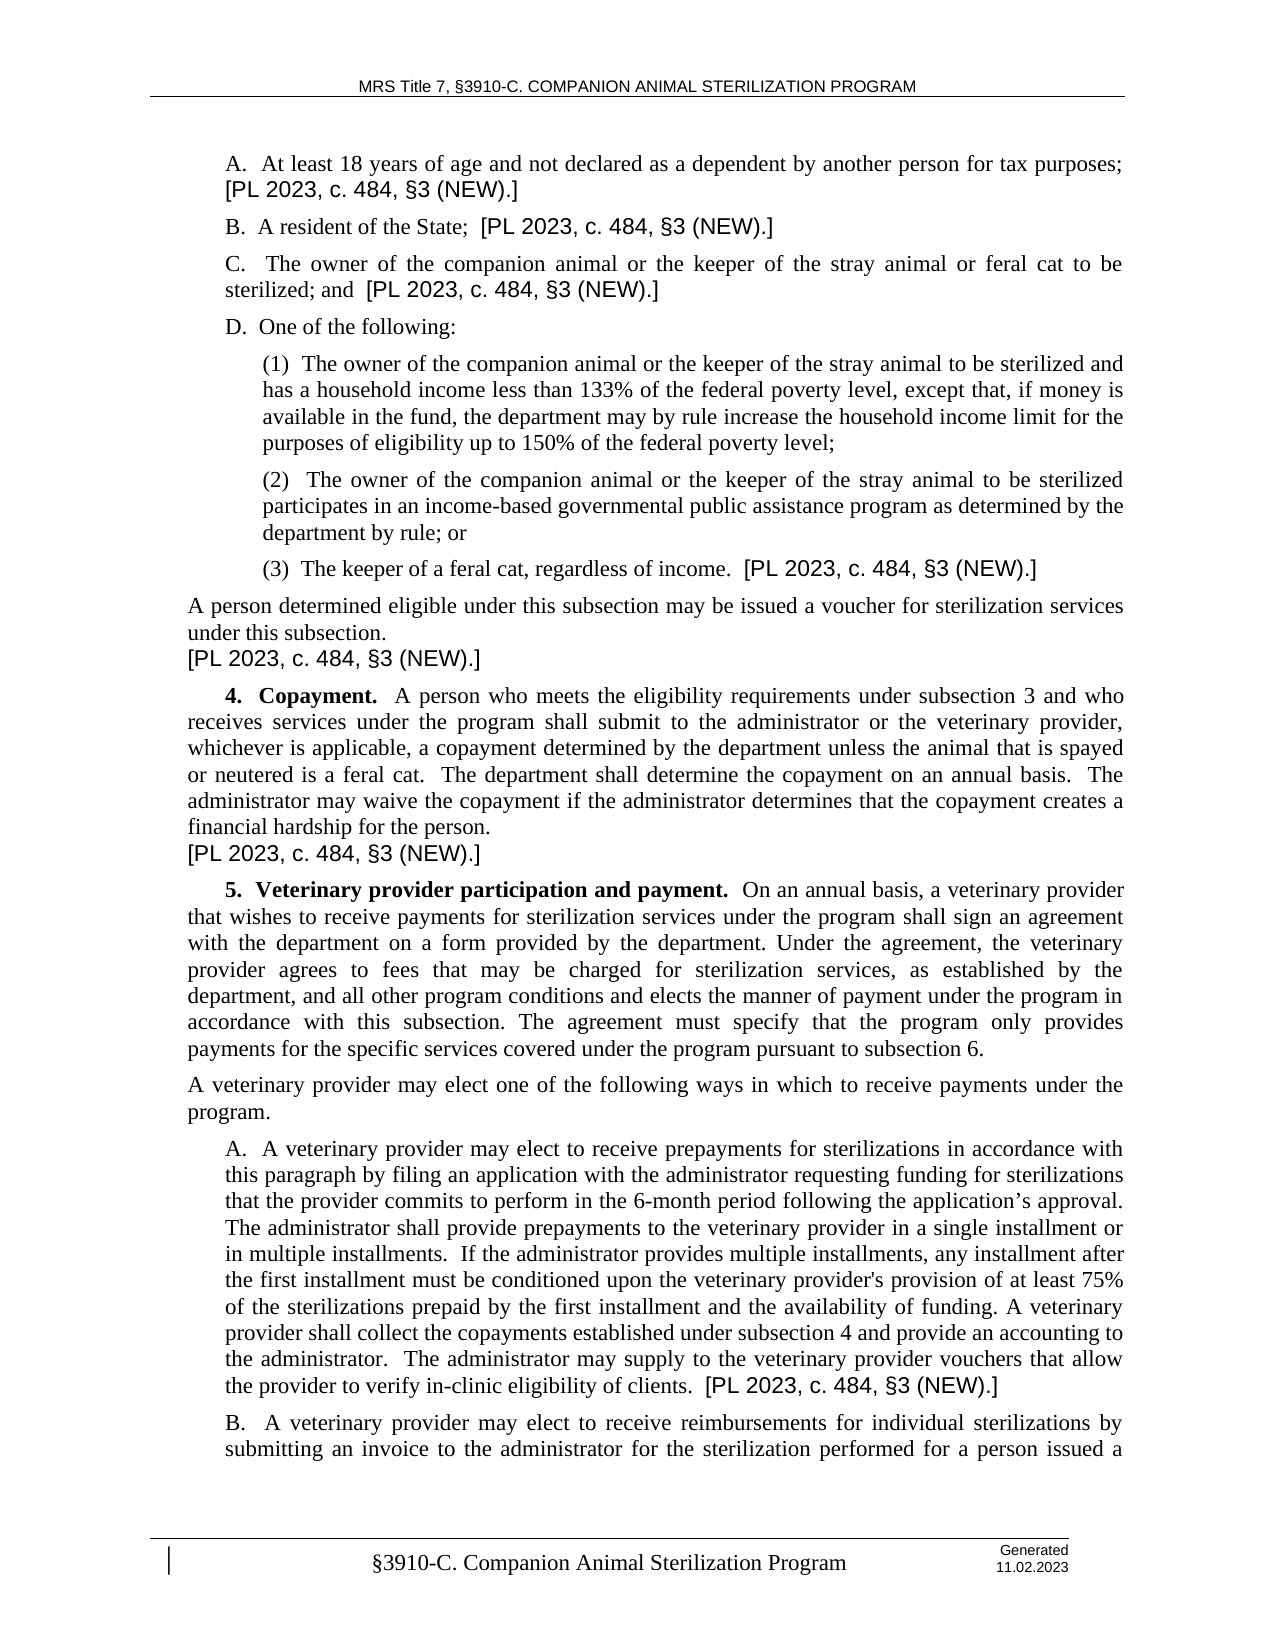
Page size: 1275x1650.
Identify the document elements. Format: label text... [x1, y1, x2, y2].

text A veterinary provider may elect one of the following ways in which to receive payments under the program. [187, 1071, 1125, 1124]
text (1) The owner of the companion animal or the keeper of the stray animal to be sterilized and has a household income less than 133% of the federal poverty level, except that, if money is available in the fund, the department may by rule increase the household income limit for the purposes of eligibility up to 150% of the federal poverty level; [262, 350, 1125, 455]
text A. At least 18 years of age and not declared as a dependent by another person for tax purposes; [PL 2023, c. 484, §3 (NEW).] [225, 150, 1125, 203]
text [225, 1409, 1125, 1461]
text (3) The keeper of a feral cat, regardless of income. [PL 2023, c. 484, §3 (NEW).] [262, 555, 1125, 582]
text 5. Veterinary provider participation and payment. On an annual basis, a veterinary provider that wishes to receive payments for sterilization services under the program shall sign an agreement with the department on a form provided by the department. Under the agreement, the veterinary provider agrees to fees that may be charged for sterilization services, as established by the department, and all other program conditions and elects the manner of payment under the program in accordance with this subsection. The agreement must specify that the program only provides payments for the specific services covered under the program pursuant to subsection 6. [187, 877, 1125, 1061]
text (2) The owner of the companion animal or the keeper of the stray animal to be sterilized participates in an income-based governmental public assistance program as determined by the department by rule; or [262, 466, 1125, 545]
text C. The owner of the companion animal or the keeper of the stray animal or feral cat to be sterilized; and [PL 2023, c. 484, §3 (NEW).] [225, 250, 1125, 303]
text A. A veterinary provider may elect to receive prepayments for sterilizations in accordance with this paragraph by filing an application with the administrator requesting funding for sterilizations that the provider commits to perform in the 6-month period following the application’s approval. The administrator shall provide prepayments to the veterinary provider in a single installment or in multiple installments. If the administrator provides multiple installments, any installment after the first installment must be conditioned upon the veterinary provider's provision of at least 75% of the sterilizations prepaid by the first installment and the availability of funding. A veterinary provider shall collect the copayments established under subsection 4 and provide an accounting to the administrator. The administrator may supply to the veterinary provider vouchers that allow the provider to verify in-clinic eligibility of clients. [PL 2023, c. 484, §3 (NEW).] [225, 1134, 1125, 1398]
text D. One of the following: [225, 313, 1125, 339]
text B. A resident of the State; [PL 2023, c. 484, §3 (NEW).] [225, 213, 1125, 239]
text [PL 2023, c. 484, §3 (NEW).] [187, 840, 1125, 866]
text 4. Copayment. A person who meets the eligibility requirements under subsection 3 and who receives services under the program shall submit to the administrator or the veterinary provider, whichever is applicable, a copayment determined by the department unless the animal that is spayed or neutered is a feral cat. The department shall determine the copayment on an annual basis. The administrator may waive the copayment if the administrator determines that the copayment creates a financial hardship for the person. [187, 682, 1125, 840]
text A person determined eligible under this subsection may be issued a voucher for sterilization services under this subsection. [187, 592, 1125, 645]
text [PL 2023, c. 484, §3 (NEW).] [187, 645, 1125, 671]
